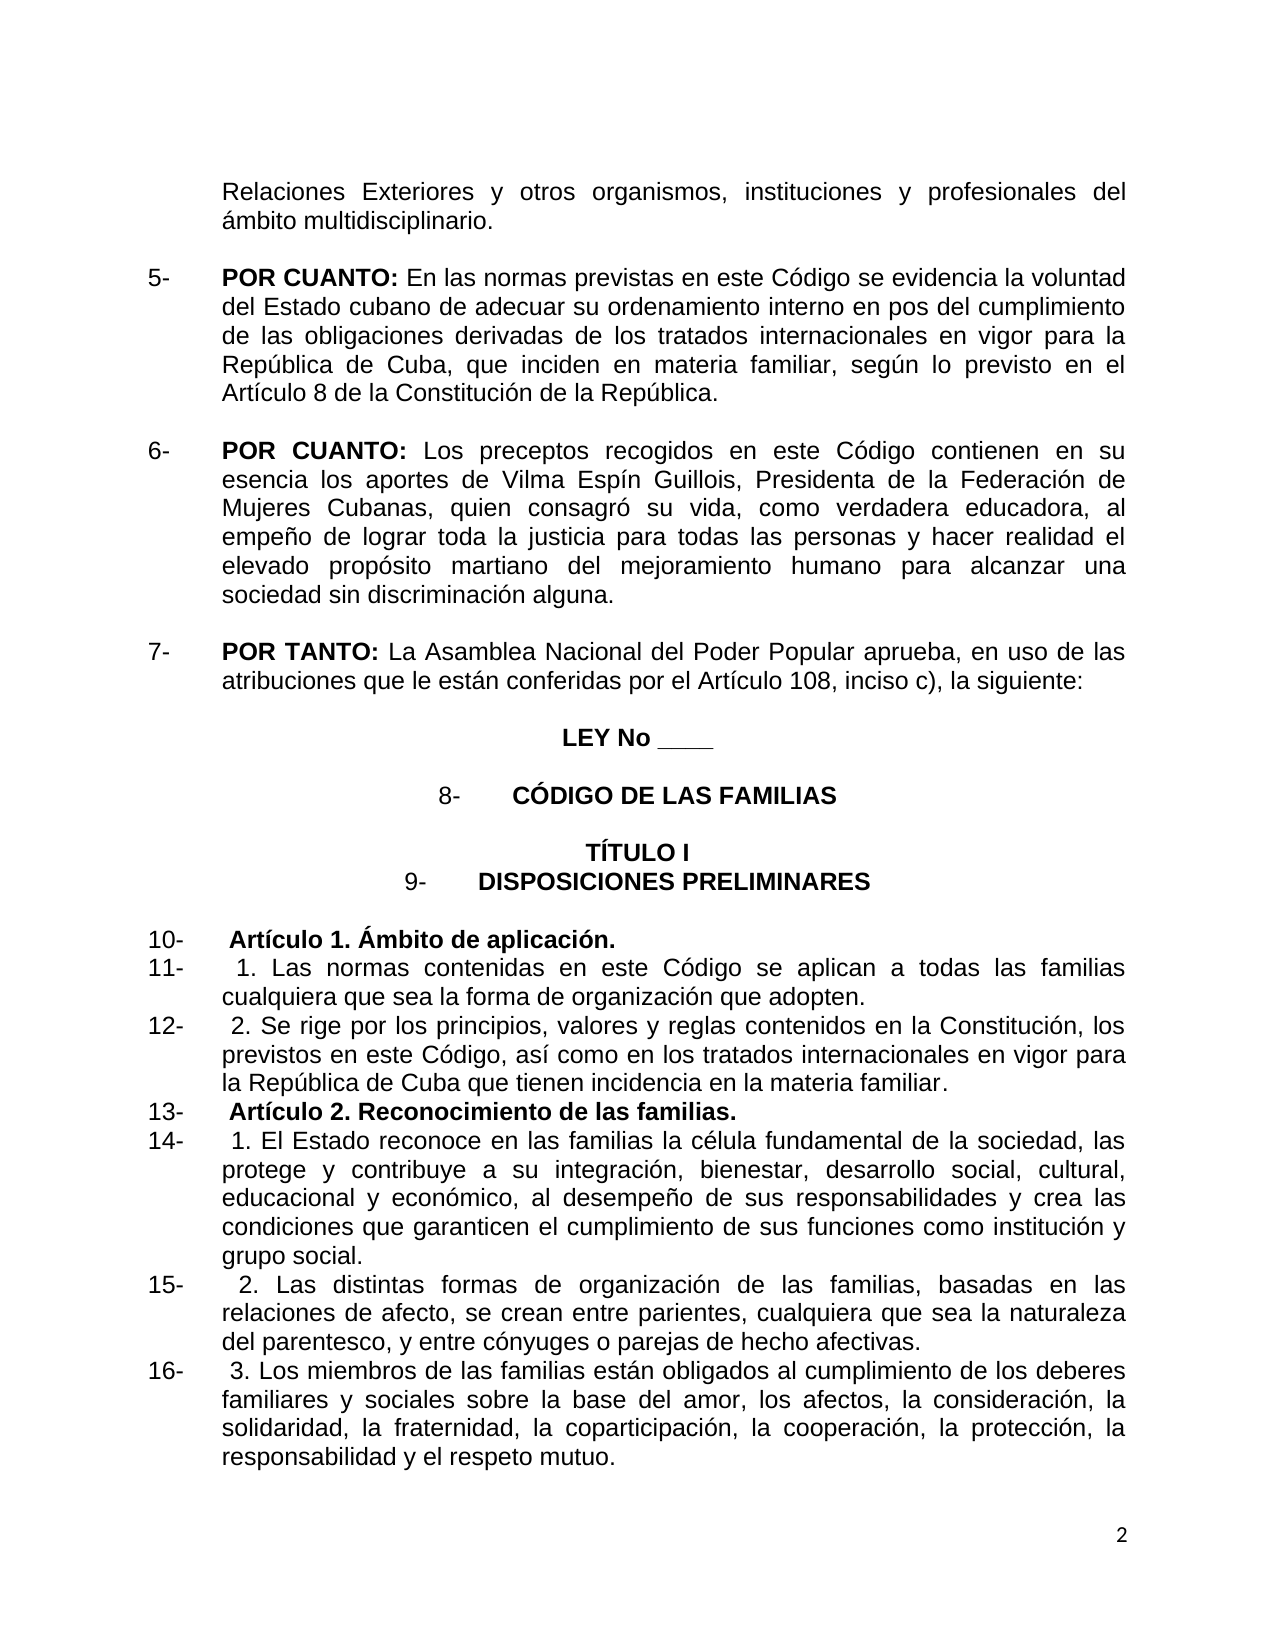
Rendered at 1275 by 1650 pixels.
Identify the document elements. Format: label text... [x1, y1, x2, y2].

list CÓDIGO DE LAS FAMILIAS [148, 781, 1127, 810]
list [148, 177, 1127, 235]
list 2. Las distintas formas de organización de las familias, basadas en las relaciones de afecto, se crean entre parientes, cualquiera que sea la naturaleza del parentesco, y entre cónyuges o parejas de hecho afectivas. [148, 1270, 1127, 1356]
list 3. Los miembros de las familias están obligados al cumplimiento de los deberes familiares y sociales sobre la base del amor, los afectos, la consideración, la solidaridad, la fraternidad, la coparticipación, la cooperación, la protección, la responsabilidad y el respeto mutuo. [148, 1356, 1127, 1471]
list POR TANTO: La Asamblea Nacional del Poder Popular aprueba, en uso de las atribuciones que le están conferidas por el Artículo 108, inciso c), la siguiente: [148, 637, 1127, 695]
list POR CUANTO: En las normas previstas en este Código se evidencia la voluntad del Estado cubano de adecuar su ordenamiento interno en pos del cumplimiento de las obligaciones derivadas de los tratados internacionales en vigor para la República de Cuba, que inciden en materia familiar, según lo previsto en el Artículo 8 de la Constitución de la República. [148, 263, 1127, 407]
list 1. El Estado reconoce en las familias la célula fundamental de la sociedad, las protege y contribuye a su integración, bienestar, desarrollo social, cultural, educacional y económico, al desempeño de sus responsabilidades y crea las condiciones que garanticen el cumplimiento de sus funciones como institución y grupo social. [148, 1126, 1127, 1270]
list DISPOSICIONES PRELIMINARES [148, 867, 1127, 896]
list Artículo 1. Ámbito de aplicación. [148, 925, 1127, 953]
list Artículo 2. Reconocimiento de las familias. [148, 1097, 1127, 1126]
list 2. Se rige por los principios, valores y reglas contenidos en la Constitución, los previstos en este Código, así como en los tratados internacionales en vigor para la República de Cuba que tienen incidencia en la materia familiar. [148, 1011, 1127, 1097]
text LEY No ____ [148, 723, 1127, 752]
list 1. Las normas contenidas en este Código se aplican a todas las familias cualquiera que sea la forma de organización que adopten. [148, 953, 1127, 1011]
text TÍTULO I [148, 838, 1127, 867]
list POR CUANTO: Los preceptos recogidos en este Código contienen en su esencia los aportes de Vilma Espín Guillois, Presidenta de la Federación de Mujeres Cubanas, quien consagró su vida, como verdadera educadora, al empeño de lograr toda la justicia para todas las personas y hacer realidad el elevado propósito martiano del mejoramiento humano para alcanzar una sociedad sin discriminación alguna. [148, 436, 1127, 608]
